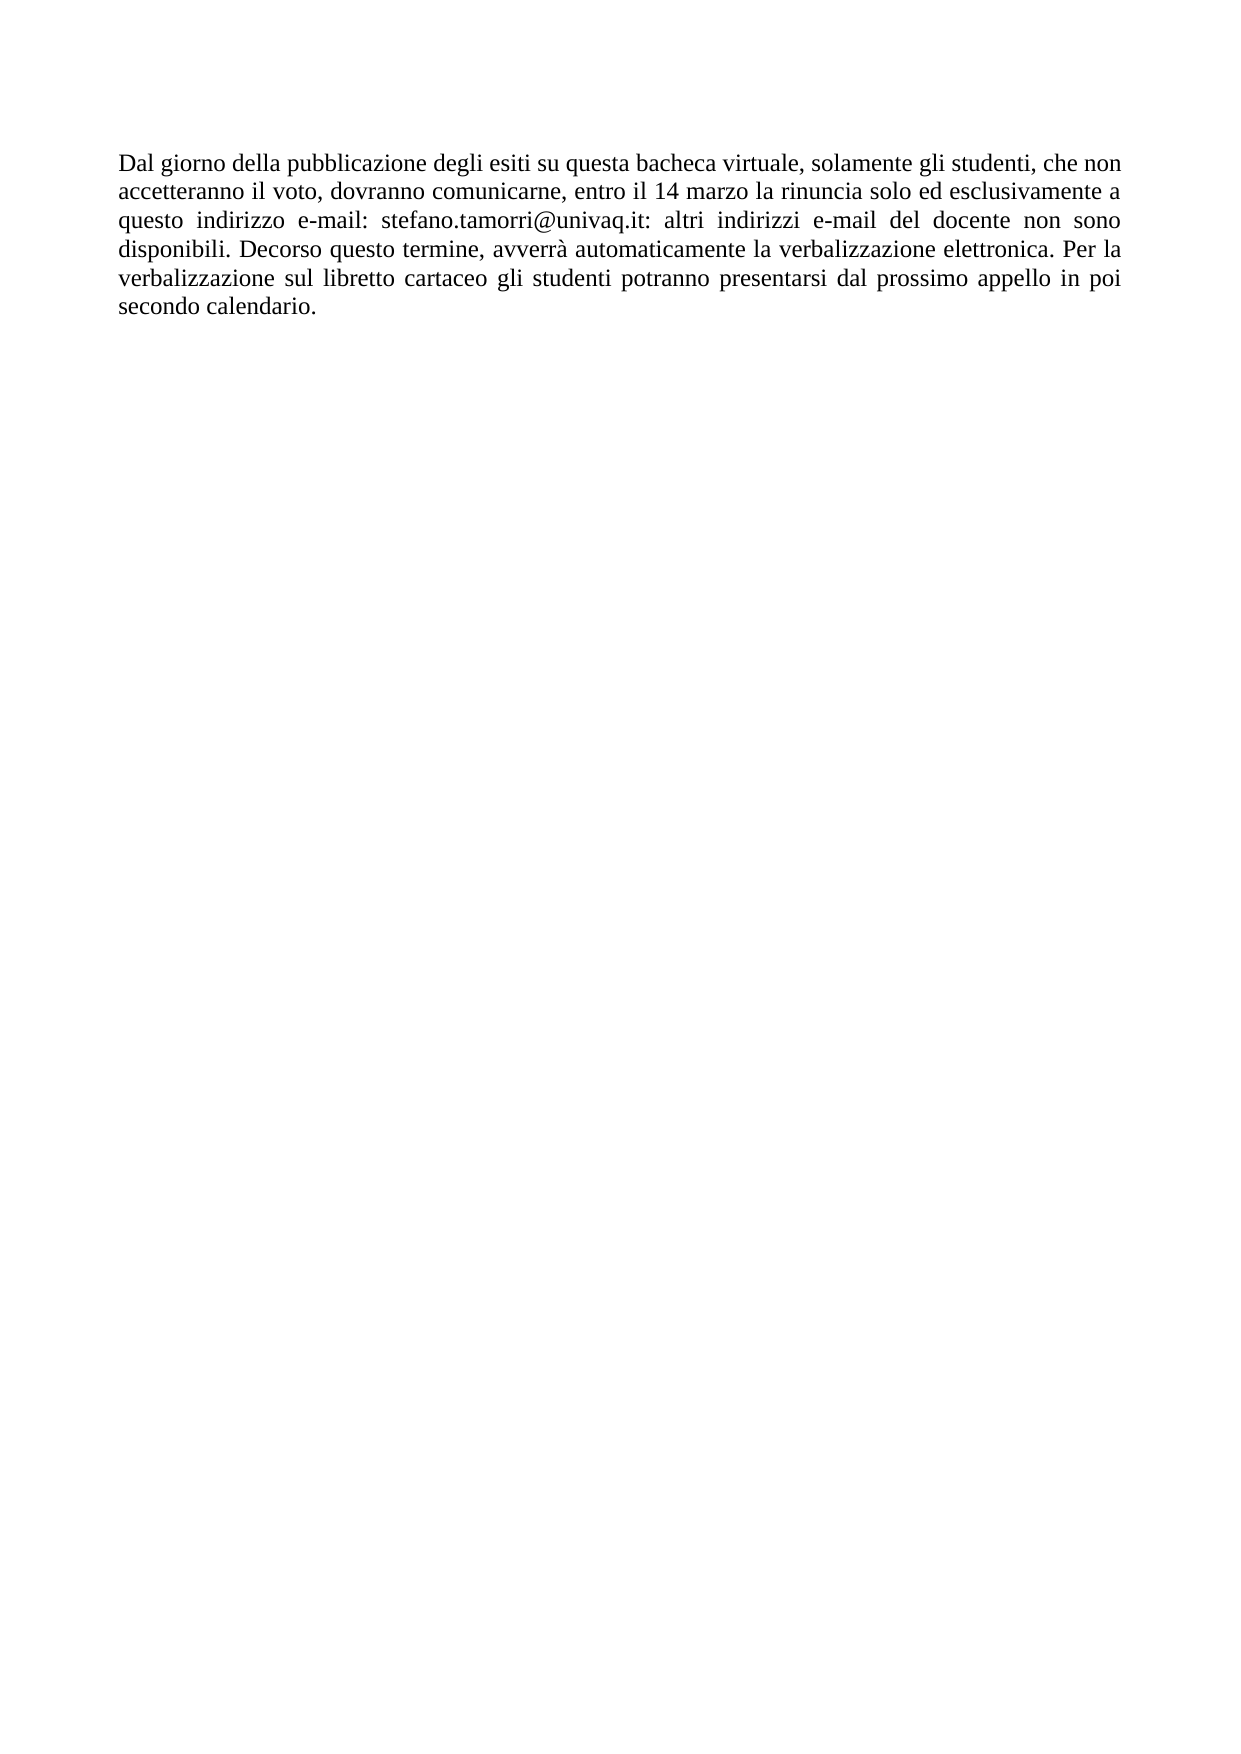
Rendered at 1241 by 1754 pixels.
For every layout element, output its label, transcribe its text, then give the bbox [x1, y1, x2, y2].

text Dal giorno della pubblicazione degli esiti su questa bacheca virtuale, solamente gli studenti, che non accetteranno il voto, dovranno comunicarne, entro il 14 marzo la rinuncia solo ed esclusivamente a questo indirizzo e-mail: stefano.tamorri@univaq.it: altri indirizzi e-mail del docente non sono disponibili. Decorso questo termine, avverrà automaticamente la verbalizzazione elettronica. Per la verbalizzazione sul libretto cartaceo gli studenti potranno presentarsi dal prossimo appello in poi secondo calendario. [118, 148, 1122, 320]
